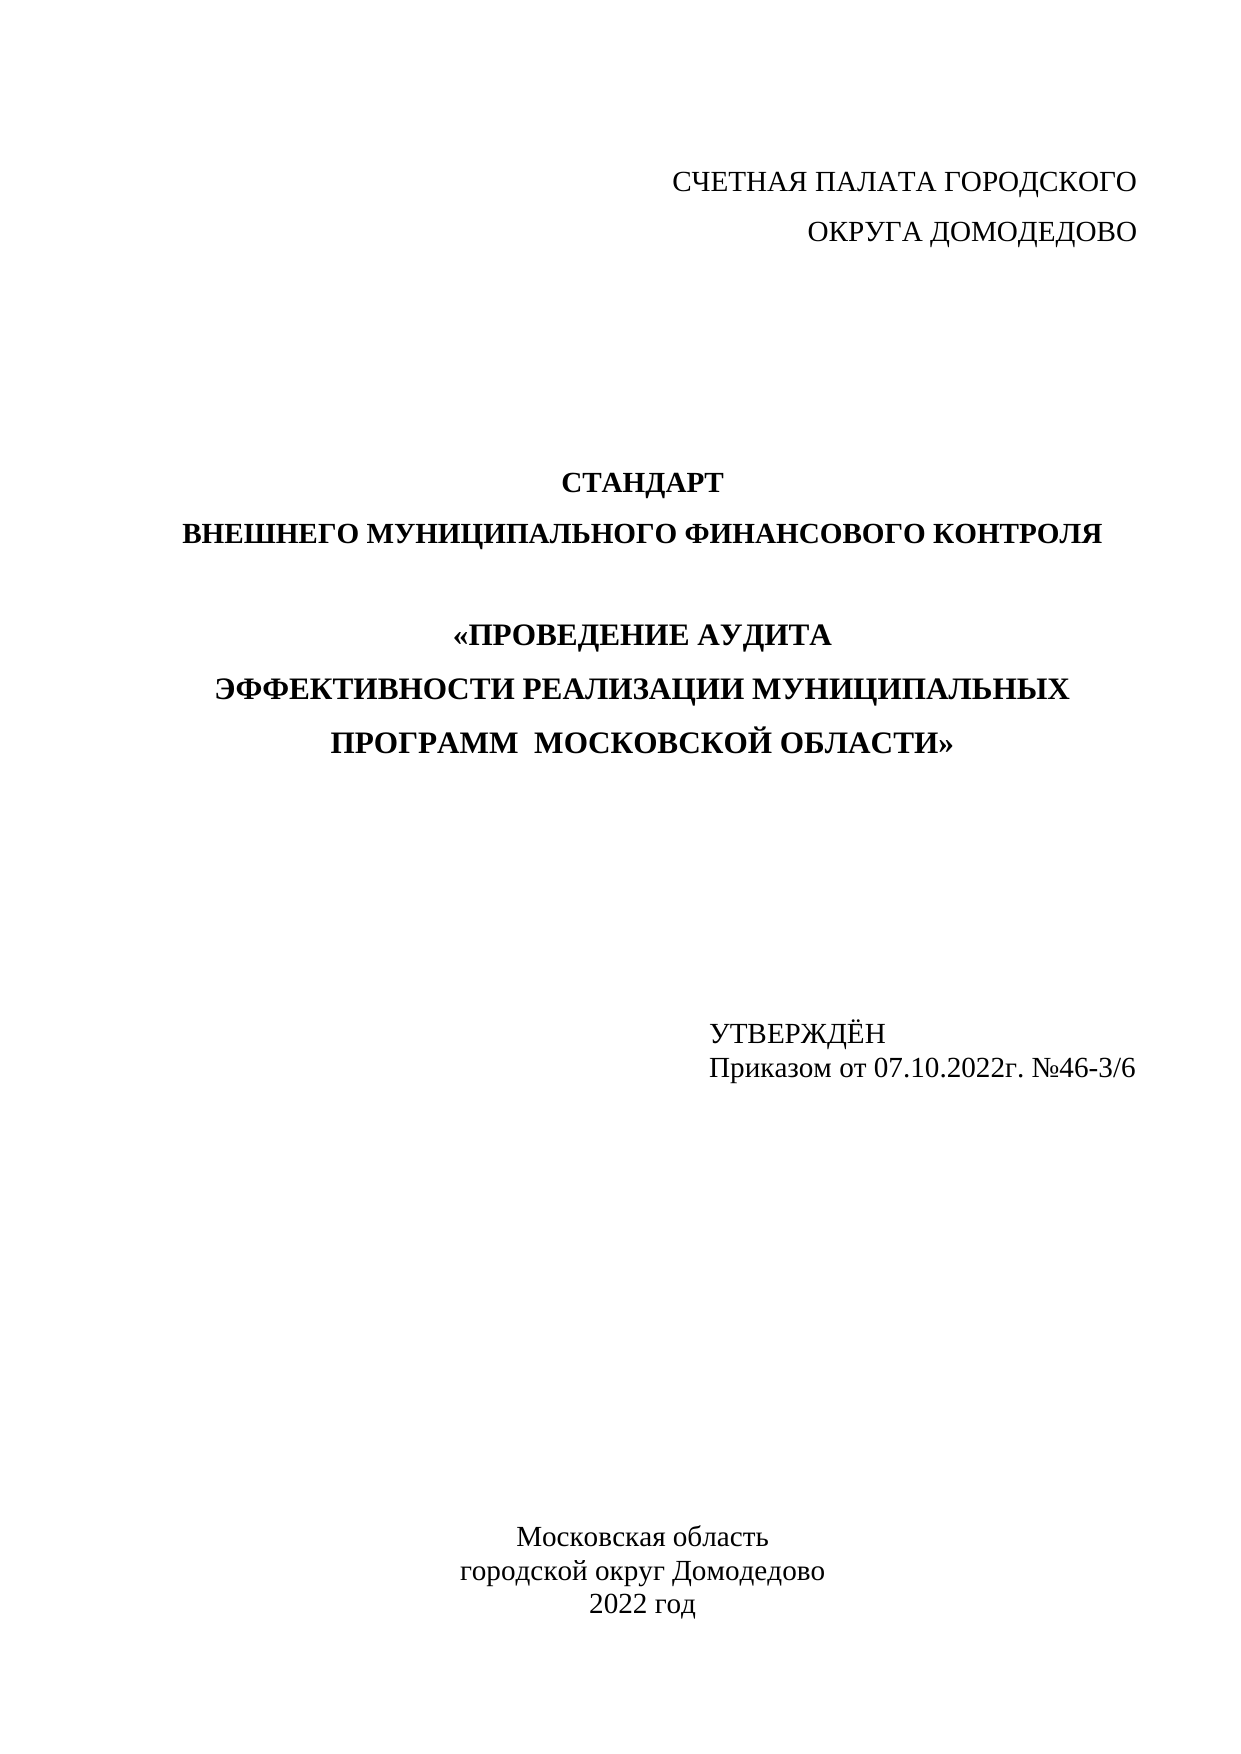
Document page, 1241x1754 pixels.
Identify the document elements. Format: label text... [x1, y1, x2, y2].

text городской округ Домодедово [148, 1553, 1137, 1587]
text СЧЕТНАЯ ПАЛАТА ГОРОДСКОГО [148, 164, 1137, 197]
text УТВЕРЖДЁН [709, 1016, 1137, 1050]
text ОКРУГА ДОМОДЕДОВО [148, 214, 1137, 247]
text 2022 год [148, 1587, 1137, 1620]
text Приказом от 07.10.2022г. №46-3/6 [709, 1050, 1137, 1083]
text ВНЕШНЕГО МУНИЦИПАЛЬНОГО ФИНАНСОВОГО КОНТРОЛЯ [148, 516, 1137, 549]
text СТАНДАРТ [148, 466, 1137, 499]
text «ПРОВЕДЕНИЕ АУДИТА ЭФФЕКТИВНОСТИ РЕАЛИЗАЦИИ МУНИЦИПАЛЬНЫХ ПРОГРАММ МОСКОВСКОЙ ОБЛАСТИ» [148, 616, 1137, 760]
text Московская область [148, 1519, 1137, 1553]
